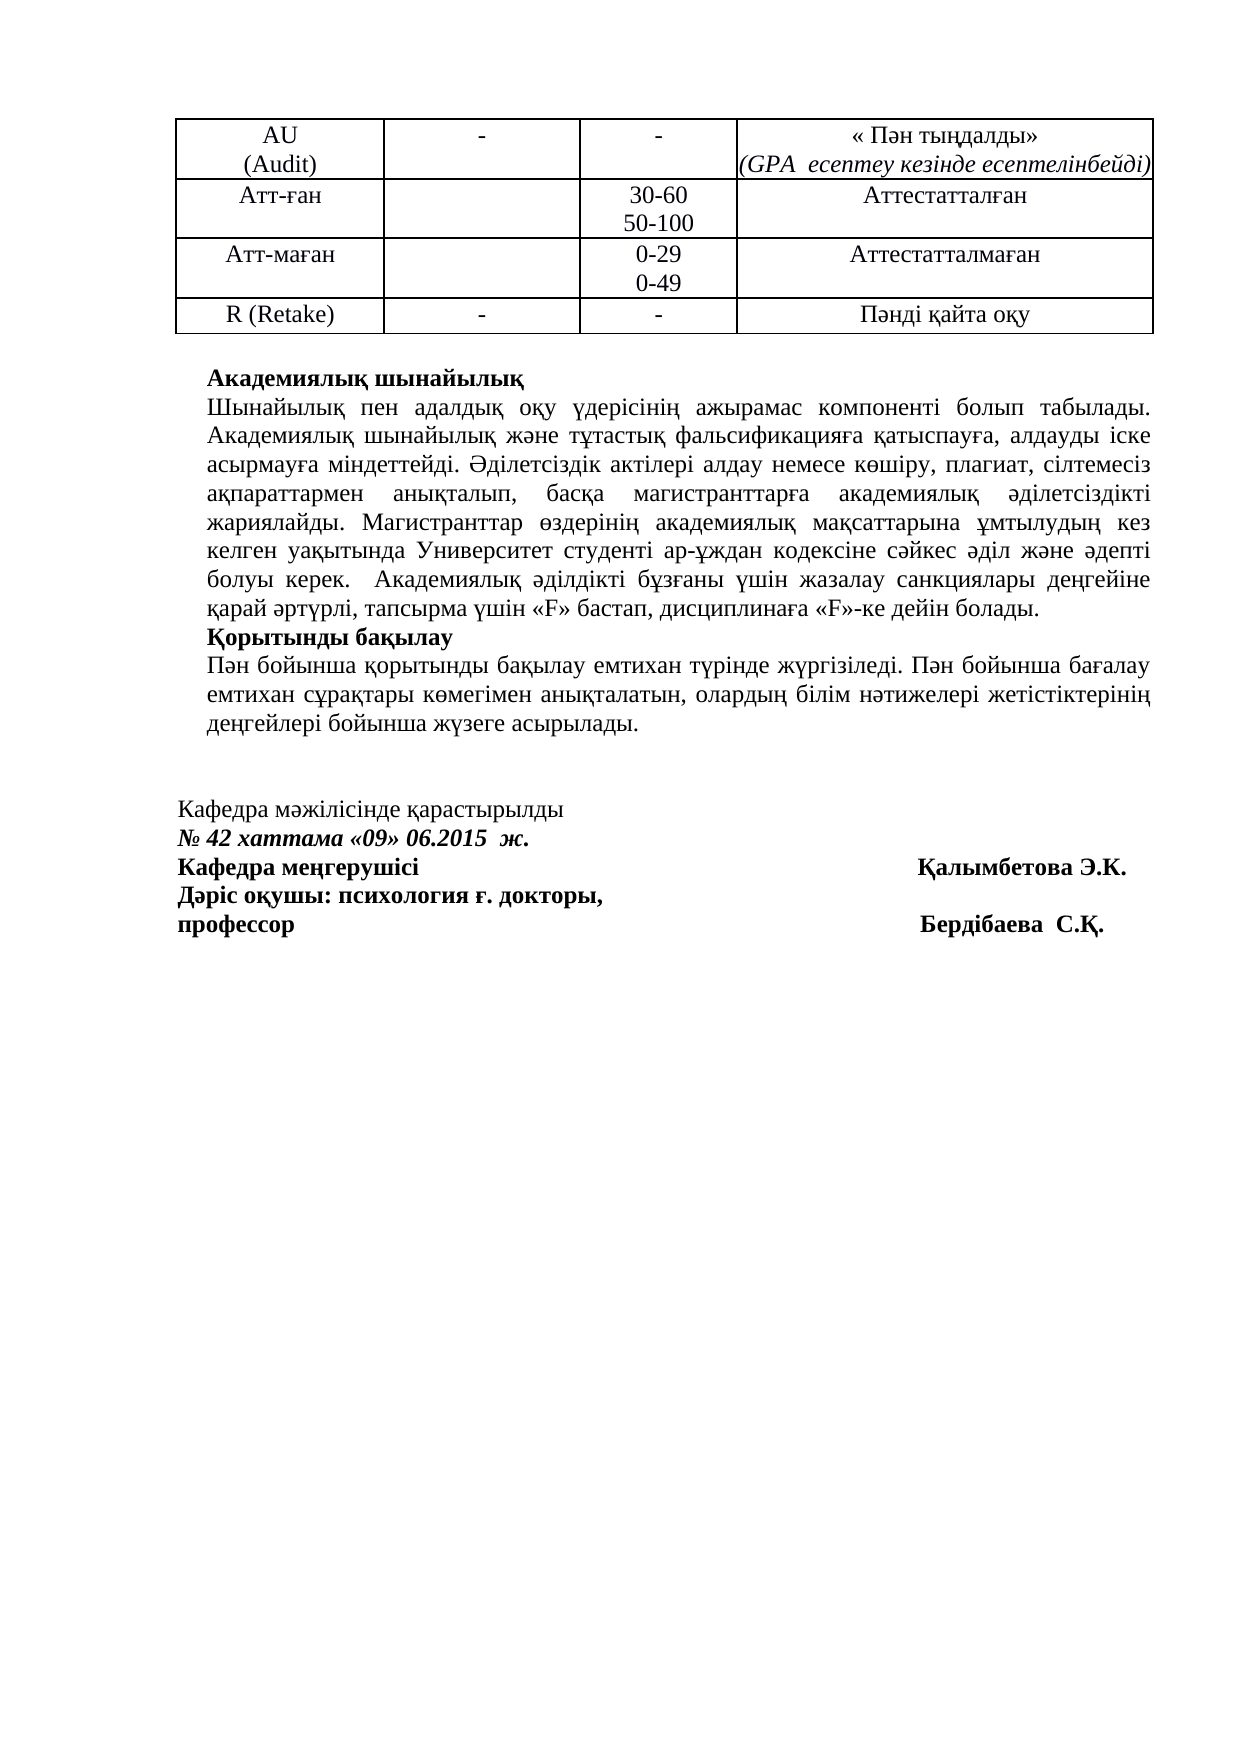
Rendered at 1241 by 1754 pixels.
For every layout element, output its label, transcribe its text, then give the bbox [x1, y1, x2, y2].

table_cell 30-60 50-100 [581, 180, 736, 237]
table_cell Аттестатталмаған [738, 239, 1152, 297]
text Кафедра мәжілісінде қарастырылды [177, 794, 1152, 823]
table_cell Атт-маған [177, 239, 383, 297]
table_cell AU (Audit) [177, 120, 383, 178]
table_cell - [581, 299, 736, 333]
table_cell 0-29 0-49 [581, 239, 736, 297]
table_cell Атт-ған [177, 180, 383, 237]
table_cell Аттестатталған [738, 180, 1152, 237]
table_cell R (Retake) [177, 299, 383, 333]
text Академиялық шынайылық [207, 363, 1152, 392]
table_cell « Пән тыңдалды» (GPA есептеу кезінде есептелінбейді) [738, 120, 1152, 178]
text Қорытынды бақылау [207, 622, 1152, 651]
text Дәріс оқушы: психология ғ. докторы, [177, 881, 1152, 909]
text Кафедра меңгерушісі Қалымбетова Э.К. [177, 852, 1152, 881]
table_cell Пәнді қайта оқу [738, 299, 1152, 333]
text профессор Бердібаева С.Қ. [177, 909, 1152, 938]
table_cell [385, 180, 579, 237]
text Шынайылық пен адалдық оқу үдерісінің ажырамас компоненті болып табылады. Академиялық шынайылық және тұтастық фальсификацияға қатыспауға, алдауды іске асырмауға міндеттейді. Әділетсіздік актілері алдау немесе көшіру, плагиат, сілтемесіз ақпараттармен анықталып, басқа магистранттарға академиялық әділетсіздікті жариялайды. Магистранттар өздерінің академиялық мақсаттарына ұмтылудың кез келген уақытында Университет студенті ар-ұждан кодексіне сәйкес әділ және әдепті болуы керек. Академиялық әділдікті бұзғаны үшін жазалау санкциялары деңгейіне қарай әртүрлі, тапсырма үшін «F» бастап, дисциплинаға «F»-ке дейін болады. [207, 392, 1152, 622]
table_cell - [385, 120, 579, 178]
table_cell [385, 239, 579, 297]
table_cell - [385, 299, 579, 333]
table_cell - [581, 120, 736, 178]
text Пән бойынша қорытынды бақылау емтихан түрінде жүргізіледі. Пән бойынша бағалау емтихан сұрақтары көмегімен анықталатын, олардың білім нәтижелері жетістіктерінің деңгейлері бойынша жүзеге асырылады. [207, 651, 1152, 737]
text № 42 хаттама «09» 06.2015 ж. [177, 823, 1152, 852]
